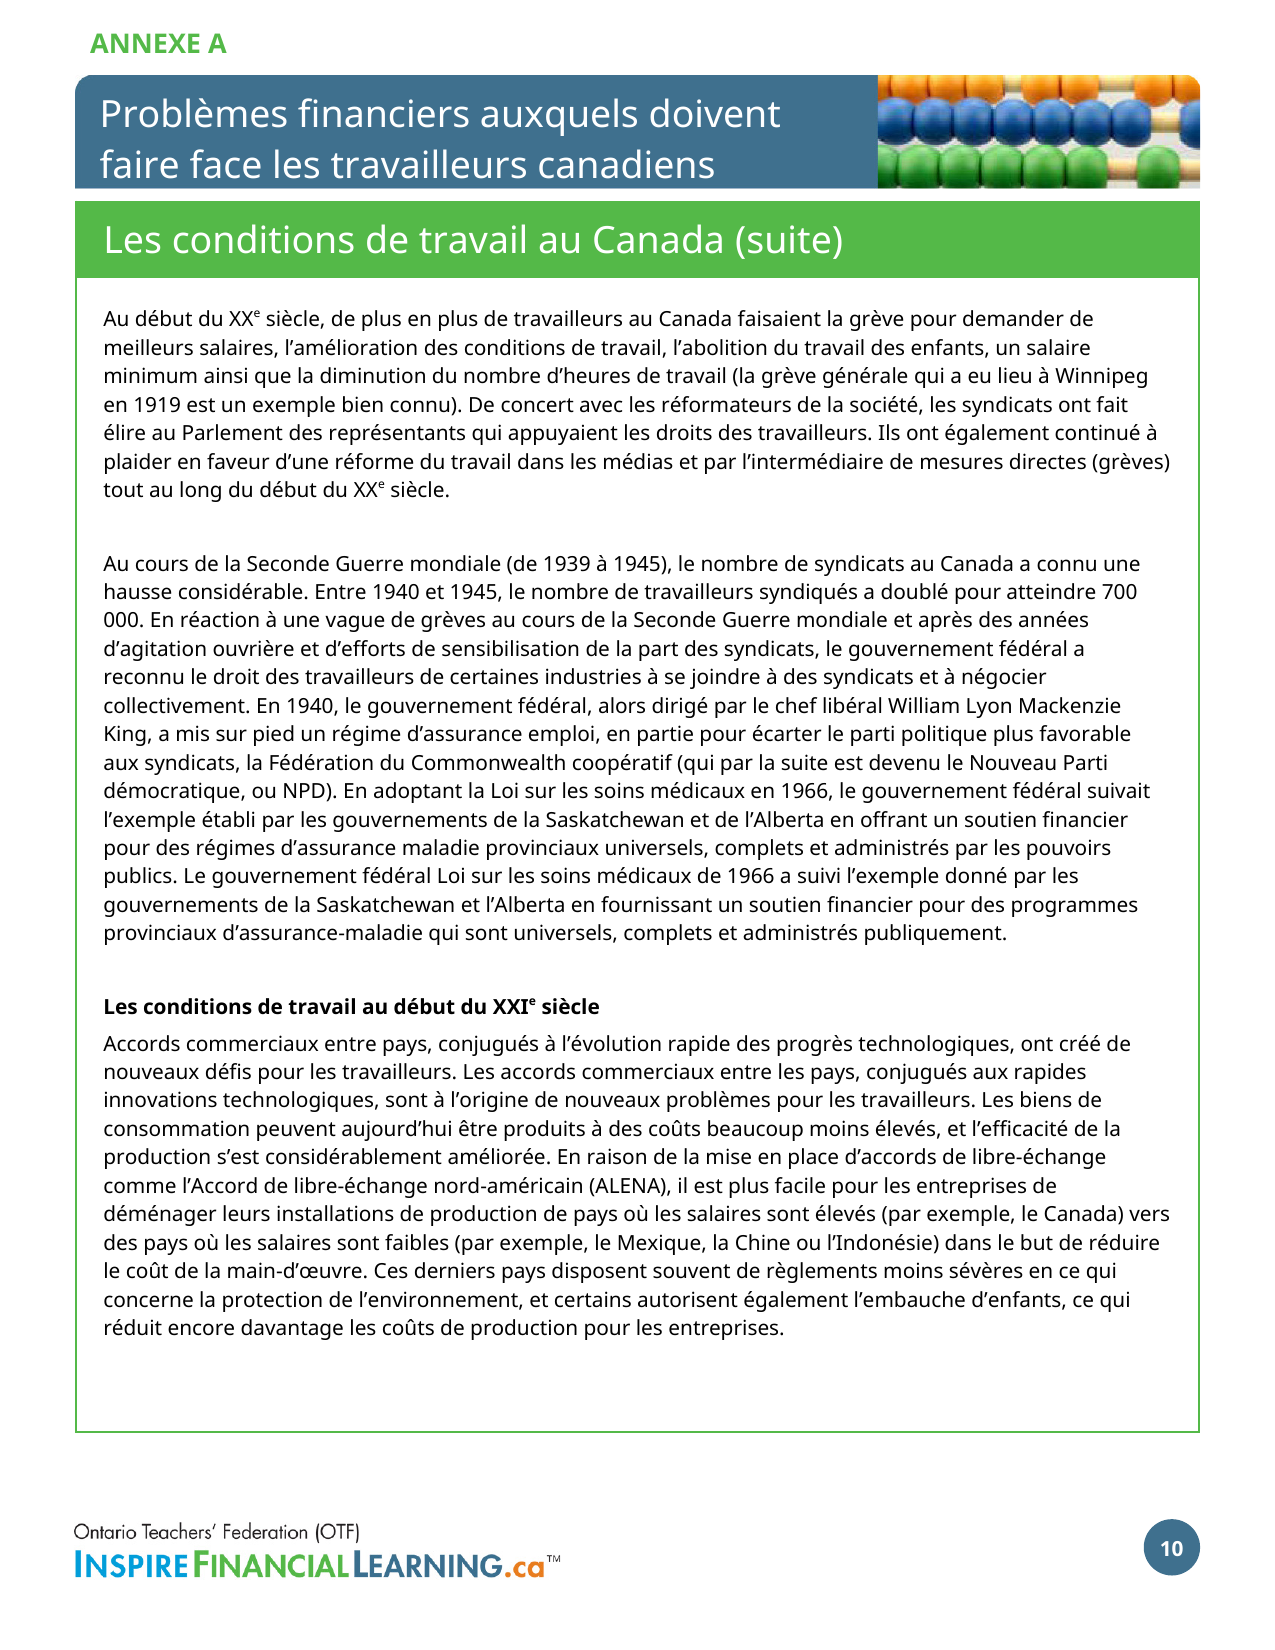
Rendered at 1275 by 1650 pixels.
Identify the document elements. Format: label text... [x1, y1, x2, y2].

table_cell Au début du XXe siècle, de plus en plus de travailleurs au Canada faisaient la grève pour demander de meilleurs salaires, l’amélioration des conditions de travail, l’abolition du travail des enfants, un salaire minimum ainsi que la diminution du nombre d’heures de travail (la grève générale qui a eu lieu à Winnipeg en 1919 est un exemple bien connu). De concert avec les réformateurs de la société, les syndicats ont fait élire au Parlement des représentants qui appuyaient les droits des travailleurs. Ils ont également continué à plaider en faveur d’une réforme du travail dans les médias et par l’intermédiaire de mesures directes (grèves) tout au long du début du XXe siècle. Au cours de la Seconde Guerre mondiale (de 1939 à 1945), le nombre de syndicats au Canada a connu une hausse considérable. Entre 1940 et 1945, le nombre de travailleurs syndiqués a doublé pour atteindre 700 000. En réaction à une vague de grèves au cours de la Seconde Guerre mondiale et après des années d’agitation ouvrière et d’efforts de sensibilisation de la part des syndicats, le gouvernement fédéral a reconnu le droit des travailleurs de certaines industries à se joindre à des syndicats et à négocier collectivement. En 1940, le gouvernement fédéral, alors dirigé par le chef libéral William Lyon Mackenzie King, a mis sur pied un régime d’assurance emploi, en partie pour écarter le parti politique plus favorable aux syndicats, la Fédération du Commonwealth coopératif (qui par la suite est devenu le Nouveau Parti démocratique, ou NPD). En adoptant la Loi sur les soins médicaux en 1966, le gouvernement fédéral suivait l’exemple établi par les gouvernements de la Saskatchewan et de l’Alberta en offrant un soutien financier pour des régimes d’assurance maladie provinciaux universels, complets et administrés par les pouvoirs publics. Le gouvernement fédéral Loi sur les soins médicaux de 1966 a suivi l’exemple donné par les gouvernements de la Saskatchewan et l’Alberta en fournissant un soutien financier pour des programmes provinciaux d’assurance-maladie qui sont universels, complets et administrés publiquement. Les conditions de travail au début du XXIe siècle Accords commerciaux entre pays, conjugués à l’évolution rapide des progrès technologiques, ont créé de nouveaux défis pour les travailleurs. Les accords commerciaux entre les pays, conjugués aux rapides innovations technologiques, sont à l’origine de nouveaux problèmes pour les travailleurs. Les biens de consommation peuvent aujourd’hui être produits à des coûts beaucoup moins élevés, et l’efficacité de la production s’est considérablement améliorée. En raison de la mise en place d’accords de libre-échange comme l’Accord de libre-échange nord-américain (ALENA), il est plus facile pour les entreprises de déménager leurs installations de production de pays où les salaires sont élevés (par exemple, le Canada) vers des pays où les salaires sont faibles (par exemple, le Mexique, la Chine ou l’Indonésie) dans le but de réduire le coût de la main-d’œuvre. Ces derniers pays disposent souvent de règlements moins sévères en ce qui concerne la protection de l’environnement, et certains autorisent également l’embauche d’enfants, ce qui réduit encore davantage les coûts de production pour les entreprises. [77, 278, 1198, 1431]
picture [75, 75, 1200, 189]
table_header Les conditions de travail au Canada (suite) [77, 203, 1198, 276]
picture [73, 1521, 561, 1586]
